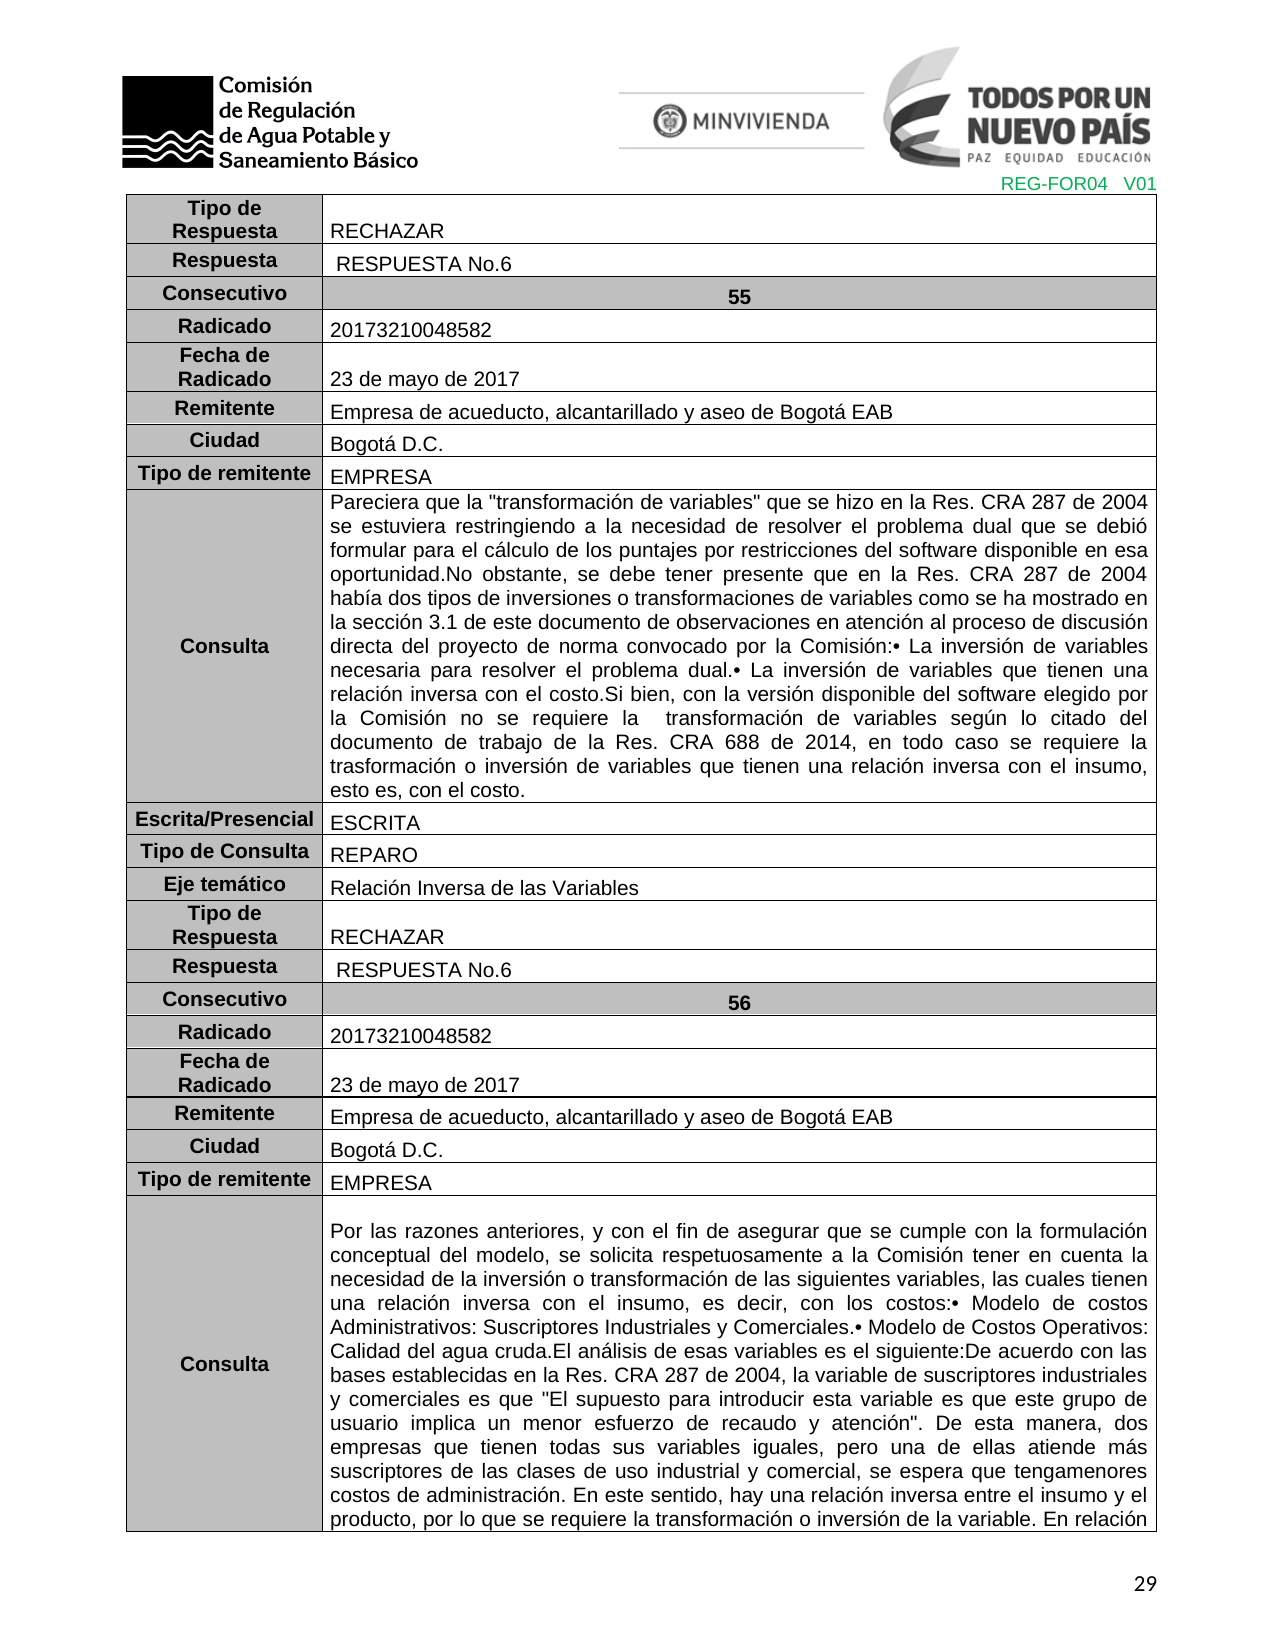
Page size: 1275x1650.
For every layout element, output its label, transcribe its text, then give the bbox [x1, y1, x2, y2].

table_cell 20173210048582 [323, 1016, 1156, 1047]
table_cell 20173210048582 [323, 310, 1156, 342]
table_cell Empresa de acueducto, alcantarillado y aseo de Bogotá EAB [323, 392, 1156, 423]
table_cell Bogotá D.C. [323, 1130, 1156, 1162]
table_cell RESPUESTA No.6 [323, 244, 1156, 276]
table_cell Bogotá D.C. [323, 425, 1156, 456]
picture [1138, 178, 1144, 187]
table_cell Respuesta [127, 950, 322, 982]
table_cell 55 [323, 277, 1156, 309]
table_cell Escrita/Presencial [127, 803, 322, 834]
table_cell Relación Inversa de las Variables [323, 868, 1156, 900]
picture [1062, 178, 1071, 187]
table_cell Fecha de Radicado [127, 1049, 322, 1096]
table_cell EMPRESA [323, 457, 1156, 489]
table_cell EMPRESA [323, 1163, 1156, 1195]
table_cell Tipo de remitente [127, 1163, 322, 1195]
table_cell Consulta [127, 1196, 322, 1531]
table_cell Empresa de acueducto, alcantarillado y aseo de Bogotá EAB [323, 1098, 1156, 1129]
table_cell Respuesta [127, 244, 322, 276]
table_cell Tipo de Respuesta [127, 901, 322, 949]
table_cell REPARO [323, 835, 1156, 867]
picture [618, 35, 1150, 187]
table_cell RECHAZAR [323, 195, 1156, 243]
table_cell Tipo de Consulta [127, 835, 322, 867]
table_cell 56 [323, 983, 1156, 1014]
table_cell Pareciera que la "transformación de variables" que se hizo en la Res. CRA 287 de 2004 se estuviera restringiendo a la necesidad de resolver el problema dual que se debió formular para el cálculo de los puntajes por restricciones del software disponible en esa oportunidad.No obstante, se debe tener presente que en la Res. CRA 287 de 2004 había dos tipos de inversiones o transformaciones de variables como se ha mostrado en la sección 3.1 de este documento de observaciones en atención al proceso de discusión directa del proyecto de norma convocado por la Comisión:• La inversión de variables necesaria para resolver el problema dual.• La inversión de variables que tienen una relación inversa con el costo.Si bien, con la versión disponible del software elegido por la Comisión no se requiere la transformación de variables según lo citado del documento de trabajo de la Res. CRA 688 de 2014, en todo caso se requiere la trasformación o inversión de variables que tienen una relación inversa con el insumo, esto es, con el costo. [323, 490, 1156, 802]
table_cell Tipo de remitente [127, 457, 322, 489]
table_cell ESCRITA [323, 803, 1156, 834]
table_cell Remitente [127, 1098, 322, 1129]
table_cell Radicado [127, 1016, 322, 1047]
table_cell Consecutivo [127, 277, 322, 309]
table_cell RECHAZAR [323, 901, 1156, 949]
picture [1089, 178, 1095, 187]
table_cell Ciudad [127, 1130, 322, 1162]
table_cell Remitente [127, 392, 322, 423]
table_cell Consulta [127, 490, 322, 802]
picture [122, 76, 418, 168]
table_cell Eje temático [127, 868, 322, 900]
table_cell Ciudad [127, 425, 322, 456]
table_cell Radicado [127, 310, 322, 342]
table_cell 23 de mayo de 2017 [323, 343, 1156, 391]
table_cell Tipo de Respuesta [127, 195, 322, 243]
table_cell 23 de mayo de 2017 [323, 1049, 1156, 1096]
table_cell Fecha de Radicado [127, 343, 322, 391]
table_cell RESPUESTA No.6 [323, 950, 1156, 982]
table_cell Consecutivo [127, 983, 322, 1014]
